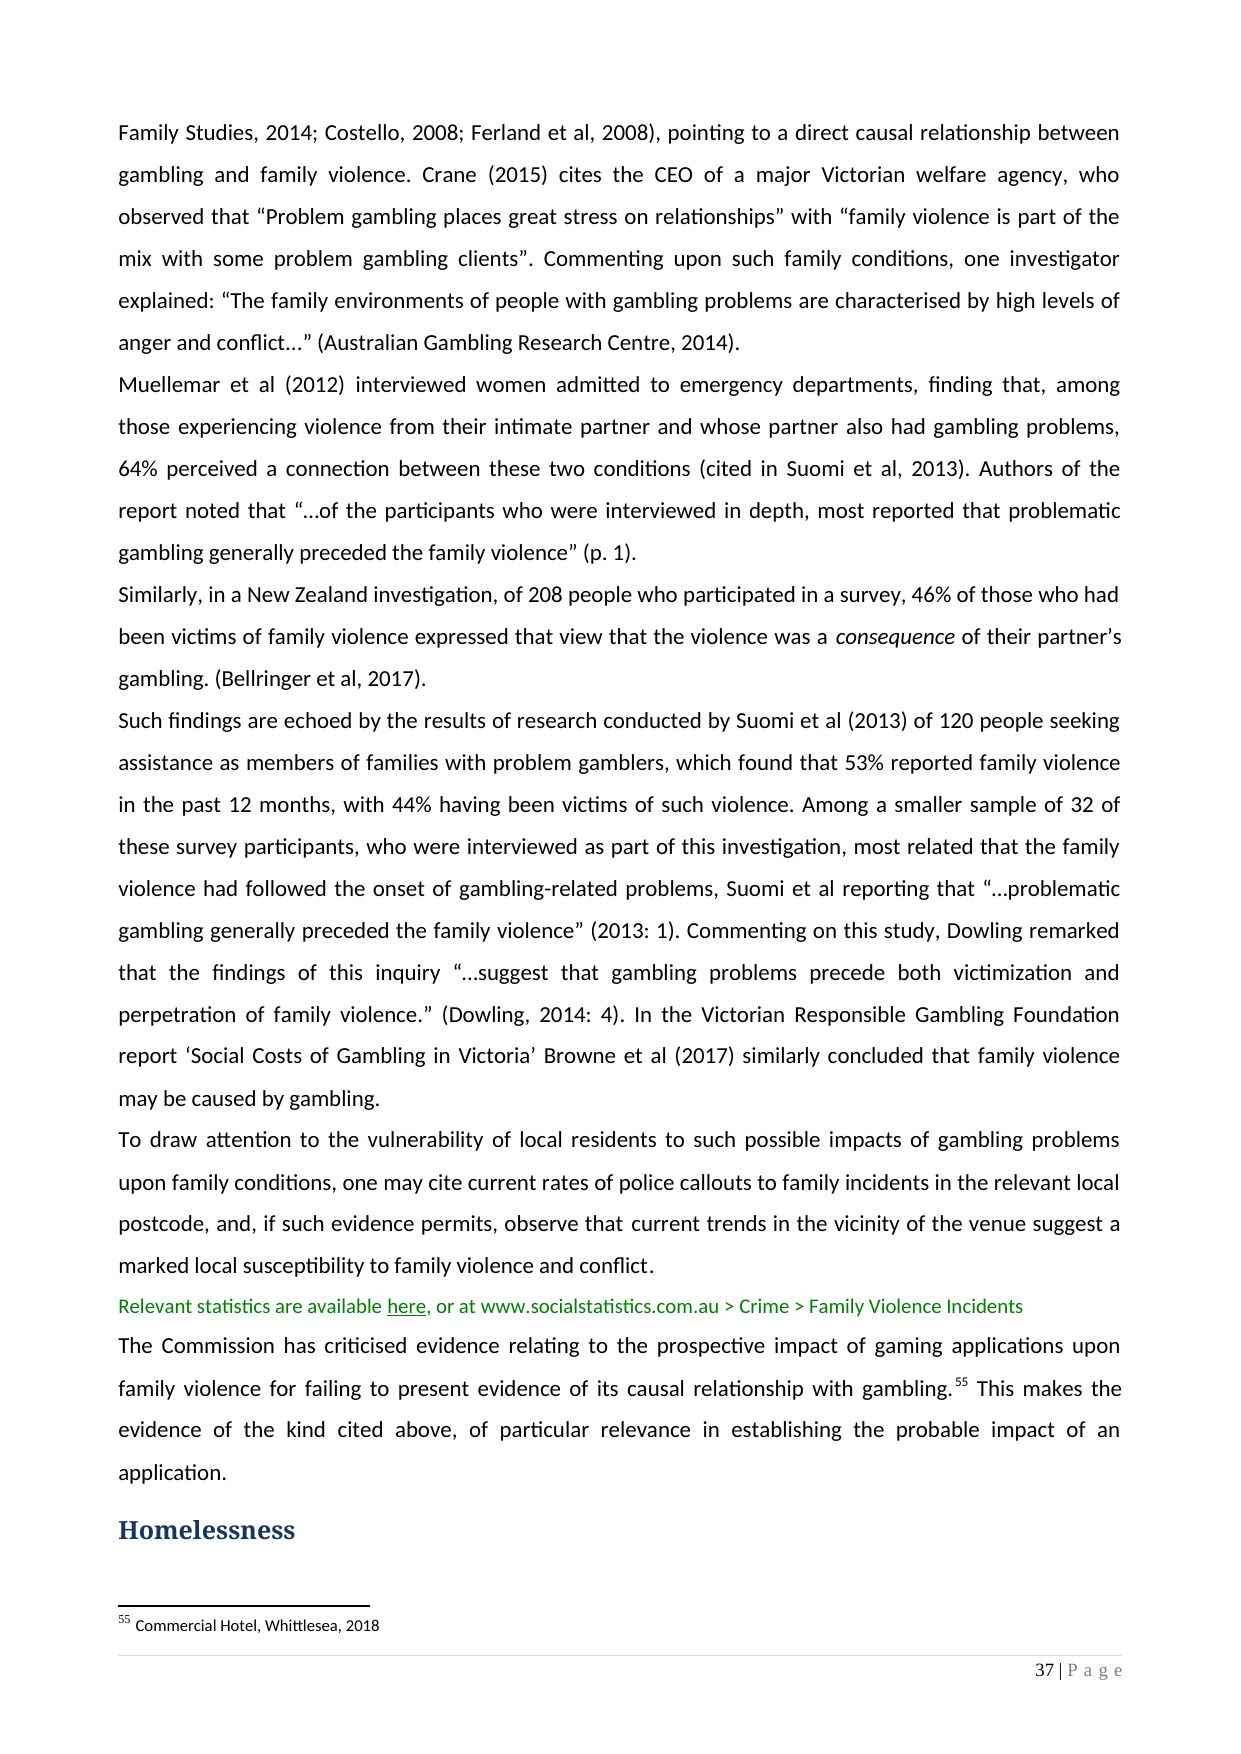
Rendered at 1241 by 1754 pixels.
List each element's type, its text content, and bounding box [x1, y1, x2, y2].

text The Commission has criticised evidence relating to the prospective impact of gaming applications upon family violence for failing to present evidence of its causal relationship with gambling. This makes the evidence of the kind cited above, of particular relevance in establishing the probable impact of an application. [118, 1332, 1122, 1486]
text Relevant statistics are available here, or at www.socialstatistics.com.au > Crime > Family Violence Incidents [118, 1293, 1122, 1319]
text Similarly, in a New Zealand investigation, of 208 people who participated in a survey, 46% of those who had been victims of family violence expressed that view that the violence was a consequence of their partner’s gambling. (Bellringer et al, 2017). [118, 580, 1122, 692]
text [118, 118, 1122, 356]
text Muellemar et al (2012) interviewed women admitted to emergency departments, finding that, among those experiencing violence from their intimate partner and whose partner also had gambling problems, 64% perceived a connection between these two conditions (cited in Suomi et al, 2013). Authors of the report noted that “…of the participants who were interviewed in depth, most reported that problematic gambling generally preceded the family violence” (p. 1). [118, 370, 1122, 566]
text To draw attention to the vulnerability of local residents to such possible impacts of gambling problems upon family conditions, one may cite current rates of police callouts to family incidents in the relevant local postcode, and, if such evidence permits, observe that current trends in the vicinity of the venue suggest a marked local susceptibility to family violence and conflict. [118, 1126, 1122, 1279]
text Homelessness [118, 1512, 1122, 1546]
text Such findings are echoed by the results of research conducted by Suomi et al (2013) of 120 people seeking assistance as members of families with problem gamblers, which found that 53% reported family violence in the past 12 months, with 44% having been victims of such violence. Among a smaller sample of 32 of these survey participants, who were interviewed as part of this investigation, most related that the family violence had followed the onset of gambling-related problems, Suomi et al reporting that “…problematic gambling generally preceded the family violence” (2013: 1). Commenting on this study, Dowling remarked that the findings of this inquiry “…suggest that gambling problems precede both victimization and perpetration of family violence.” (Dowling, 2014: 4). In the Victorian Responsible Gambling Foundation report ‘Social Costs of Gambling in Victoria’ Browne et al (2017) similarly concluded that family violence may be caused by gambling. [118, 706, 1122, 1112]
